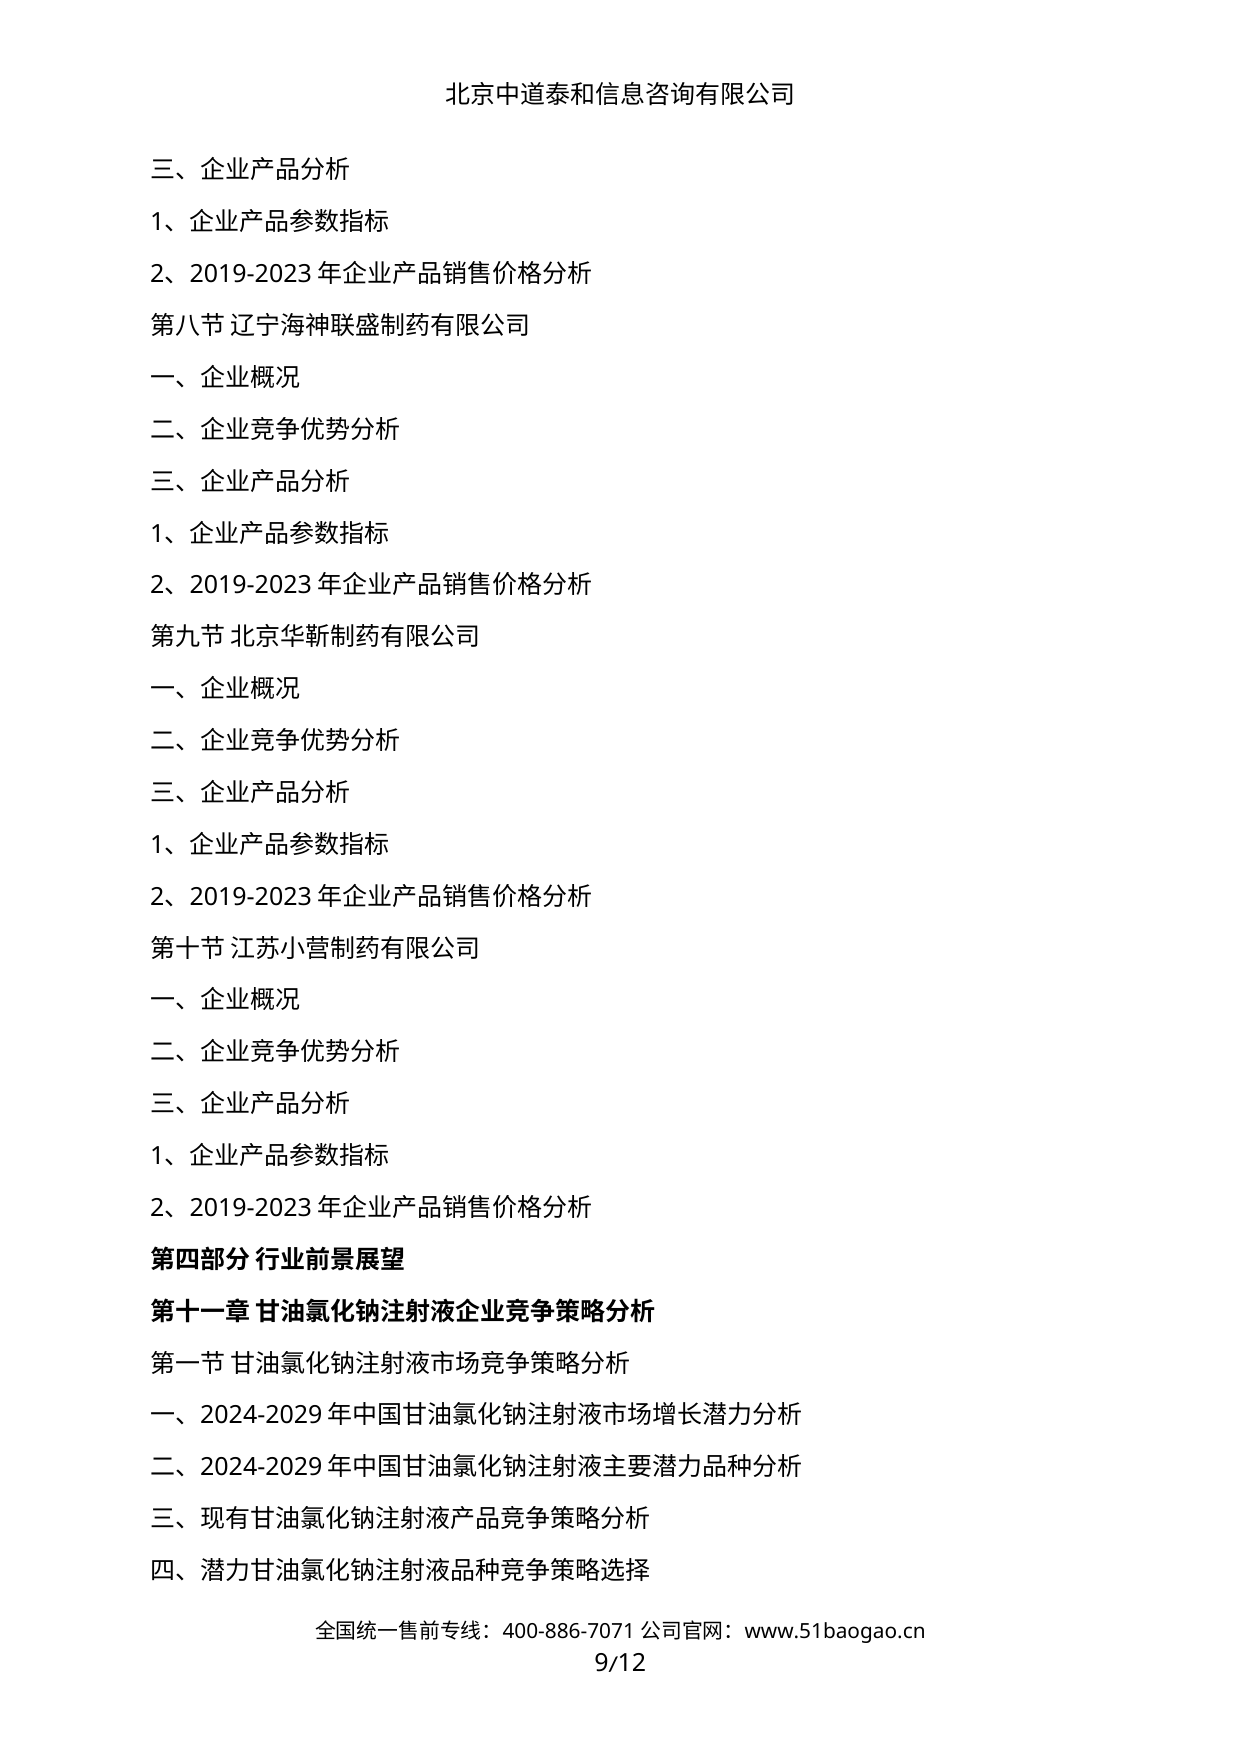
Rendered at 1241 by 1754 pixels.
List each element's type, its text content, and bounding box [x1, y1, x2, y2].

text 二、企业竞争优势分析 [150, 721, 1090, 757]
text 三、企业产品分析 [150, 1084, 1090, 1120]
text 1、企业产品参数指标 [150, 513, 1090, 549]
text 三、企业产品分析 [150, 772, 1090, 809]
text 二、2024-2029年中国甘油氯化钠注射液主要潜力品种分析 [150, 1447, 1090, 1483]
text 一、企业概况 [150, 669, 1090, 705]
text 第一节 甘油氯化钠注射液市场竞争策略分析 [150, 1343, 1090, 1379]
text 第十一章 甘油氯化钠注射液企业竞争策略分析 [150, 1291, 1090, 1327]
text 一、企业概况 [150, 980, 1090, 1016]
text 1、企业产品参数指标 [150, 824, 1090, 861]
text 三、企业产品分析 [150, 461, 1090, 497]
text 一、企业概况 [150, 357, 1090, 394]
text 二、企业竞争优势分析 [150, 1032, 1090, 1068]
text 第八节 辽宁海神联盛制药有限公司 [150, 306, 1090, 342]
text 1、企业产品参数指标 [150, 1136, 1090, 1172]
text 2、2019-2023年企业产品销售价格分析 [150, 1187, 1090, 1224]
text 一、2024-2029年中国甘油氯化钠注射液市场增长潜力分析 [150, 1395, 1090, 1431]
text 第四部分 行业前景展望 [150, 1239, 1090, 1276]
text 二、企业竞争优势分析 [150, 409, 1090, 446]
text 第九节 北京华靳制药有限公司 [150, 617, 1090, 653]
text 三、现有甘油氯化钠注射液产品竞争策略分析 [150, 1499, 1090, 1535]
text 2、2019-2023年企业产品销售价格分析 [150, 876, 1090, 912]
text 第十节 江苏小营制药有限公司 [150, 928, 1090, 964]
text 四、潜力甘油氯化钠注射液品种竞争策略选择 [150, 1551, 1090, 1587]
text 2、2019-2023年企业产品销售价格分析 [150, 565, 1090, 601]
text 2、2019-2023年企业产品销售价格分析 [150, 254, 1090, 290]
text 1、企业产品参数指标 [150, 202, 1090, 238]
text 三、企业产品分析 [150, 150, 1090, 186]
